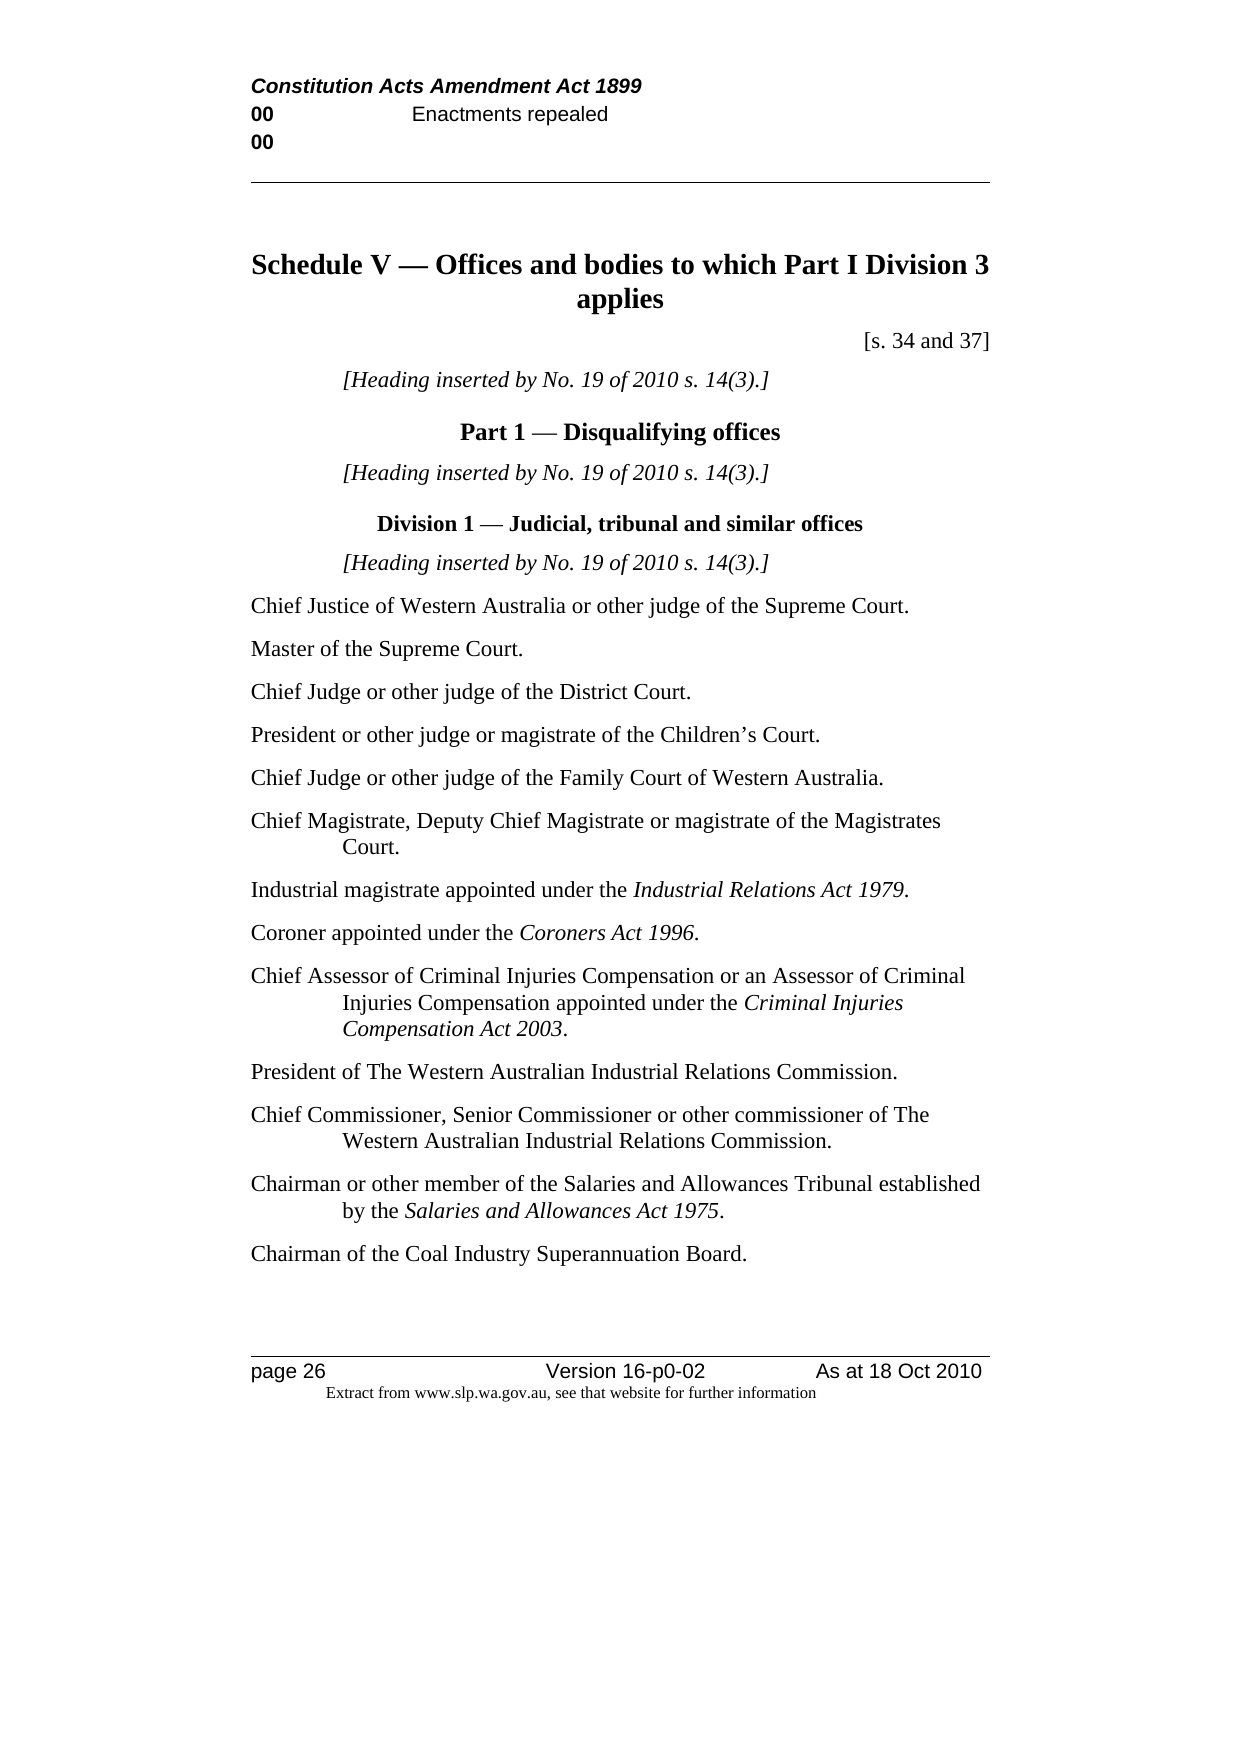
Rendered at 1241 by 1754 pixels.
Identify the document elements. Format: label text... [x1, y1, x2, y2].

subtitle Part 1 — Disqualifying offices [251, 417, 990, 446]
text Chairman of the Coal Industry Superannuation Board. [251, 1240, 990, 1266]
text President or other judge or magistrate of the Children’s Court. [251, 721, 990, 747]
text Chief Judge or other judge of the District Court. [251, 678, 990, 704]
text Chief Judge or other judge of the Family Court of Western Australia. [251, 764, 990, 790]
subtitle [Heading inserted by No. 19 of 2010 s. 14(3).] [251, 458, 990, 485]
subtitle Schedule V — Offices and bodies to which Part I Division 3 applies [251, 247, 990, 314]
text Chief Justice of Western Australia or other judge of the Supreme Court. [251, 592, 990, 618]
text President of The Western Australian Industrial Relations Commission. [251, 1058, 990, 1084]
text Chief Magistrate, Deputy Chief Magistrate or magistrate of the Magistrates Court. [251, 807, 990, 859]
text Chief Commissioner, Senior Commissioner or other commissioner of The Western Australian Industrial Relations Commission. [251, 1101, 990, 1154]
subtitle [Heading inserted by No. 19 of 2010 s. 14(3).] [251, 549, 990, 575]
text Coroner appointed under the Coroners Act 1996. [251, 919, 990, 946]
text Chairman or other member of the Salaries and Allowances Tribunal established by the Salaries and Allowances Act 1975. [251, 1170, 990, 1223]
text Master of the Supreme Court. [251, 635, 990, 661]
text Industrial magistrate appointed under the Industrial Relations Act 1979. [251, 876, 990, 903]
text [s. 34 and 37] [251, 327, 990, 353]
subtitle [Heading inserted by No. 19 of 2010 s. 14(3).] [251, 366, 990, 392]
subtitle Division 1 — Judicial, tribunal and similar offices [251, 510, 990, 536]
text Chief Assessor of Criminal Injuries Compensation or an Assessor of Criminal Injuries Compensation appointed under the Criminal Injuries Compensation Act 2003. [251, 962, 990, 1041]
